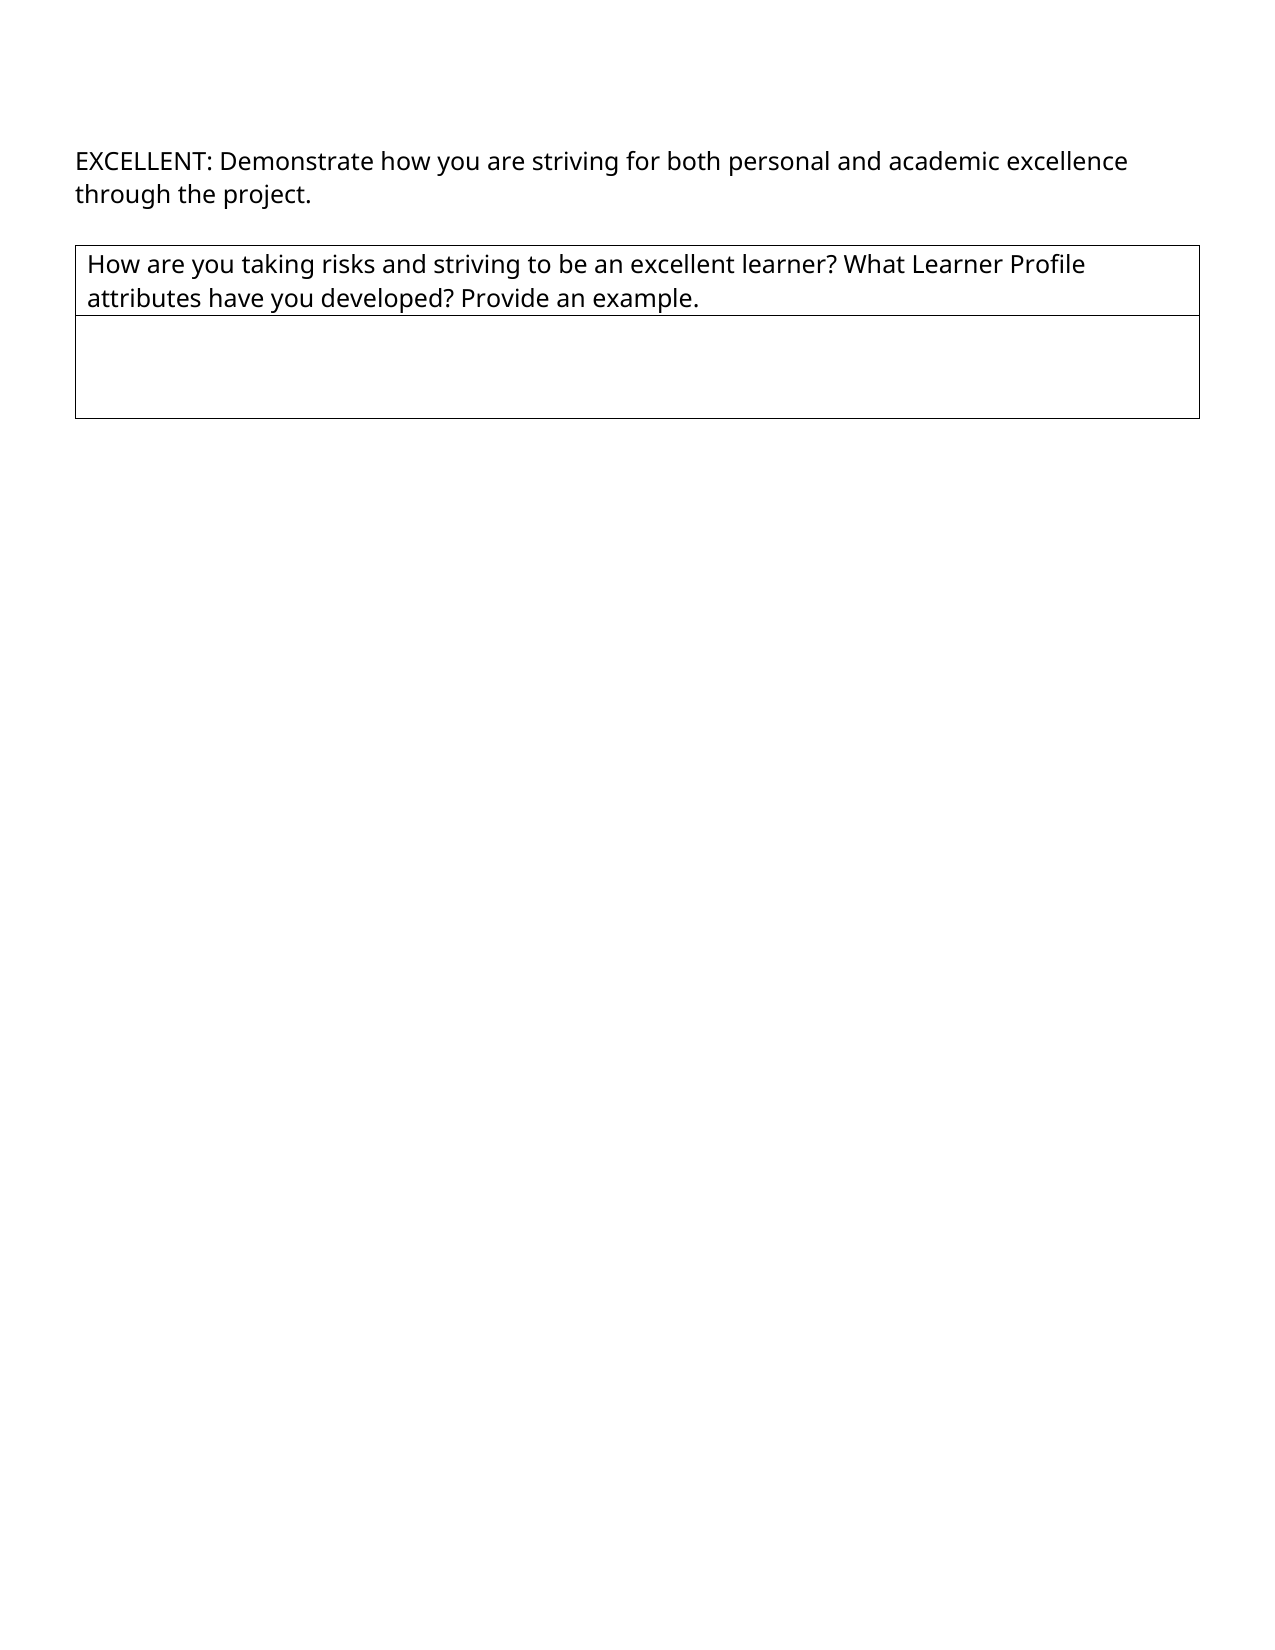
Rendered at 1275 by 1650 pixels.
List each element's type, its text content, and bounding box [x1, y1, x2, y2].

table_header How are you taking risks and striving to be an excellent learner? What Learner Profile attributes have you developed? Provide an example. [76, 246, 1199, 314]
text EXCELLENT: Demonstrate how you are striving for both personal and academic excellence through the project. [75, 143, 1200, 211]
table_cell [76, 316, 1199, 418]
